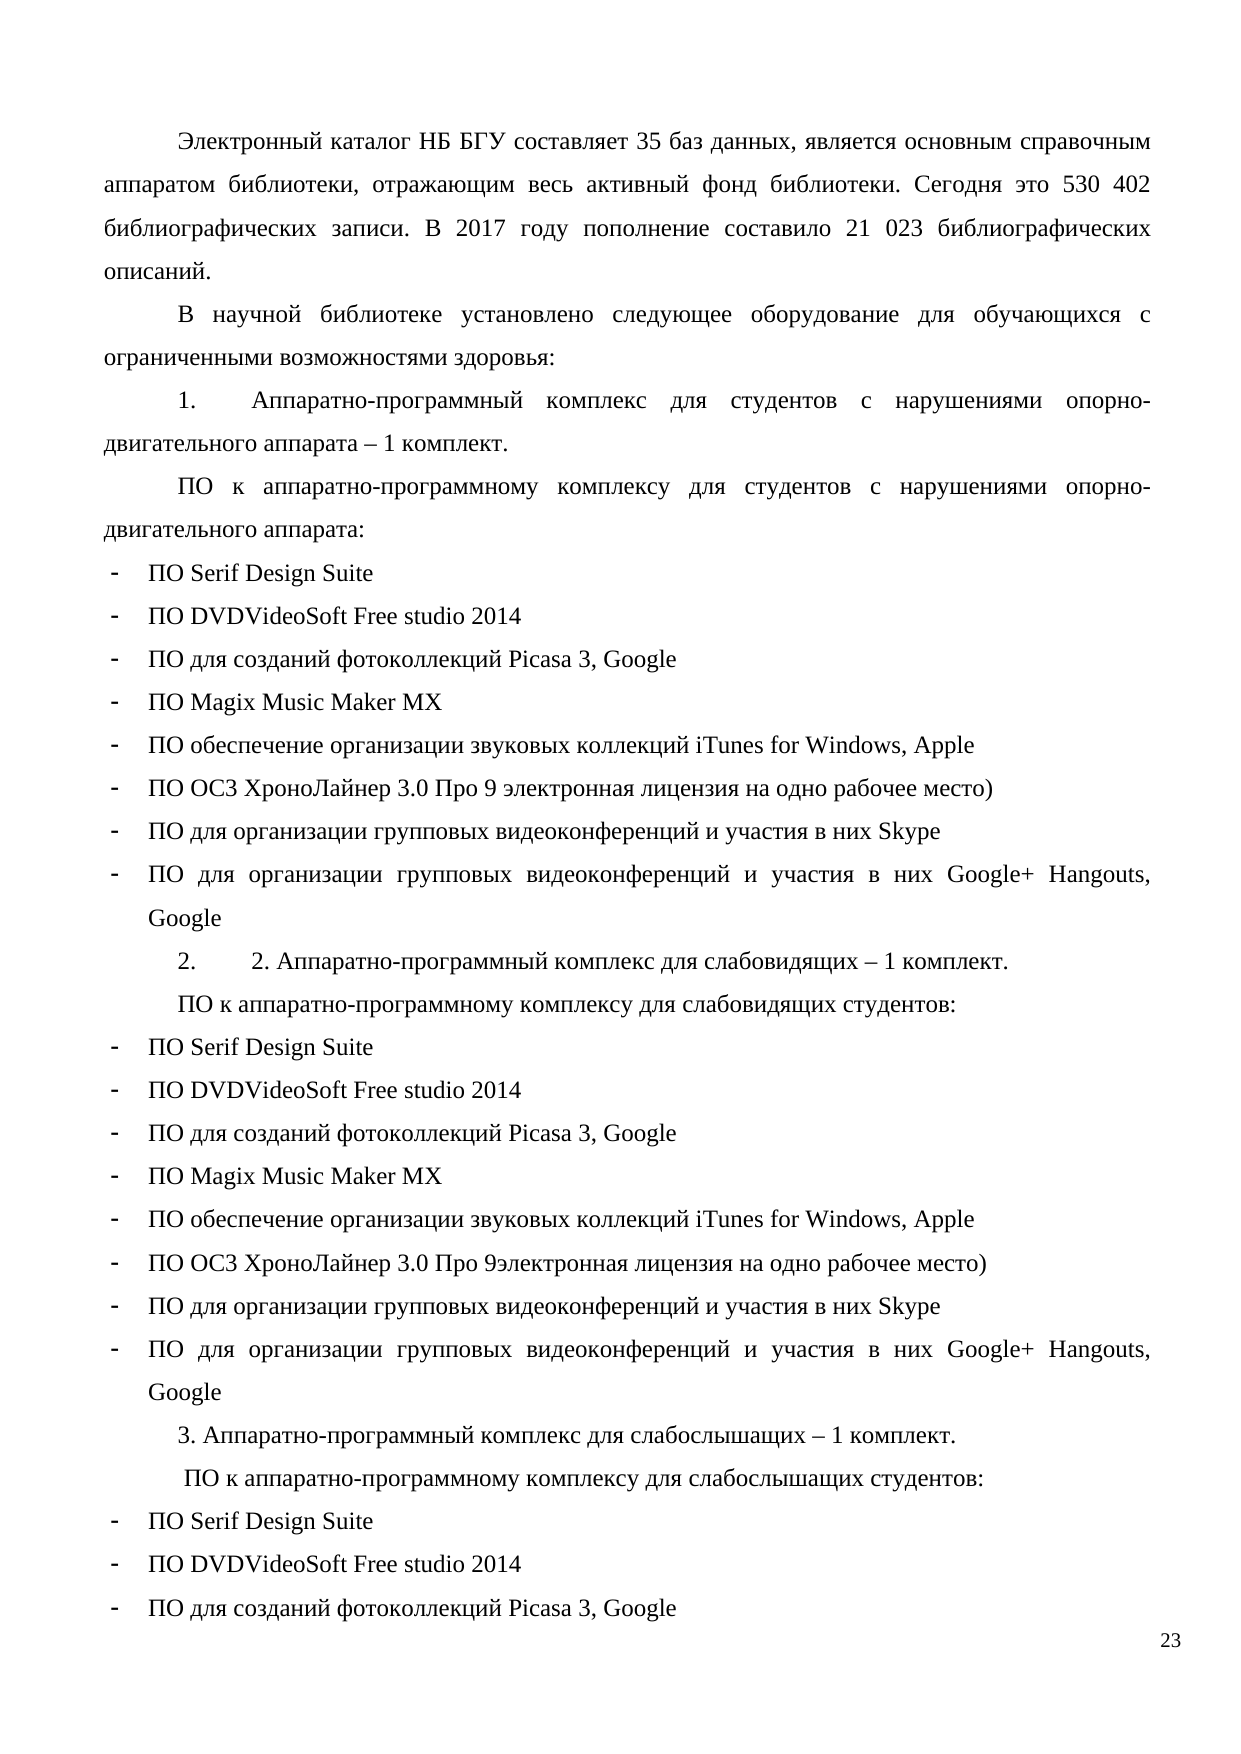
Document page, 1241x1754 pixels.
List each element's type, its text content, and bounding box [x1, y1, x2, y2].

list ПО для организации групповых видеоконференций и участия в них Google+ Hangouts, Google [110, 1334, 1152, 1406]
list ПО обеспечение организации звуковых коллекций iTunes for Windows, Apple [110, 1204, 1152, 1233]
list ПО Serif Design Suite [110, 558, 1152, 586]
list ПО OC3 ХроноЛайнер 3.0 Про 9 электронная лицензия на одно рабочее место) [110, 773, 1152, 802]
list ПО для созданий фотоколлекций Picasa 3, Google [110, 644, 1152, 673]
list ПО Magix Music Maker MX [110, 1161, 1152, 1190]
list ПО Serif Design Suite [110, 1032, 1152, 1061]
list ПО DVDVideoSoft Free studio 2014 [110, 1549, 1152, 1578]
list ПО Serif Design Suite [110, 1506, 1152, 1535]
list ПО DVDVideoSoft Free studio 2014 [110, 1075, 1152, 1104]
text 2. 2. Аппаратно-программный комплекс для слабовидящих – 1 комплект. [103, 946, 1152, 974]
list ПО Magix Music Maker MX [110, 687, 1152, 716]
text 3. Аппаратно-программный комплекс для слабослышащих – 1 комплект. [103, 1420, 1152, 1449]
text В научной библиотеке установлено следующее оборудование для обучающихся с ограниченными возможностями здоровья: [103, 299, 1152, 371]
text Электронный каталог НБ БГУ составляет 35 баз данных, является основным справочным аппаратом библиотеки, отражающим весь активный фонд библиотеки. Сегодня это 530 402 библиографических записи. В 2017 году пополнение составило 21 023 библиографических описаний. [103, 126, 1152, 284]
text ПО к аппаратно-программному комплексу для слабовидящих студентов: [103, 989, 1152, 1018]
list ПО OC3 ХроноЛайнер 3.0 Про 9электронная лицензия на одно рабочее место) [110, 1248, 1152, 1276]
list ПО для организации групповых видеоконференций и участия в них Skype [110, 1291, 1152, 1319]
list ПО для созданий фотоколлекций Picasa 3, Google [110, 1593, 1152, 1621]
text 1. Аппаратно-программный комплекс для студентов с нарушениями опорно-двигательного аппарата – 1 комплект. [103, 385, 1152, 457]
list ПО для организации групповых видеоконференций и участия в них Skype [110, 816, 1152, 845]
list ПО для созданий фотоколлекций Picasa 3, Google [110, 1118, 1152, 1147]
list ПО для организации групповых видеоконференций и участия в них Google+ Hangouts, Google [110, 859, 1152, 931]
text ПО к аппаратно-программному комплексу для студентов с нарушениями опорно-двигательного аппарата: [103, 471, 1152, 543]
list ПО DVDVideoSoft Free studio 2014 [110, 601, 1152, 629]
text ПО к аппаратно-программному комплексу для слабослышащих студентов: [103, 1463, 1152, 1492]
list ПО обеспечение организации звуковых коллекций iTunes for Windows, Apple [110, 730, 1152, 759]
